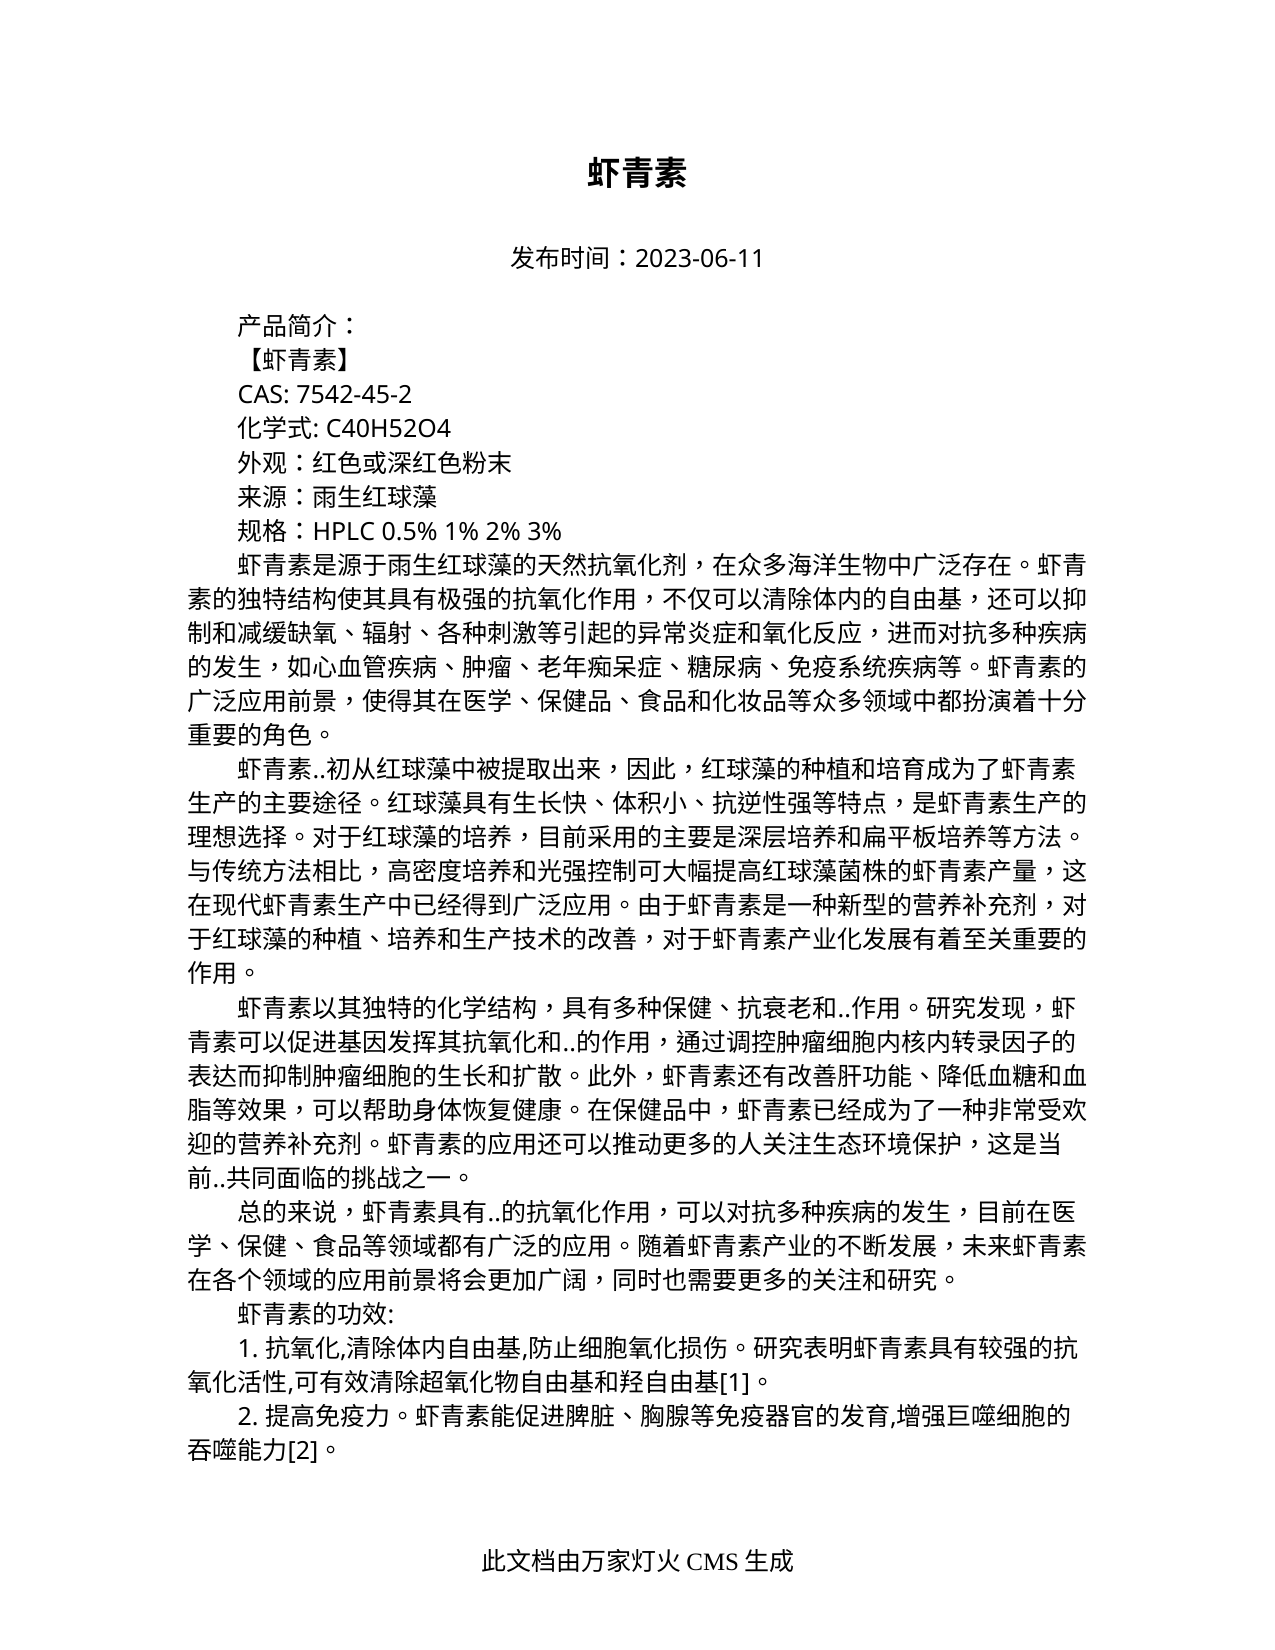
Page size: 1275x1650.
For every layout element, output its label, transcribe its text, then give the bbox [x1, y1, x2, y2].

text 化学式: C40H52O4 [187, 411, 1087, 445]
text 虾青素 [187, 150, 1087, 195]
text 外观：红色或深红色粉末 [187, 445, 1087, 479]
text 规格：HPLC 0.5% 1% 2% 3% [187, 513, 1087, 547]
text 虾青素的功效: [187, 1297, 1087, 1331]
text 虾青素以其独特的化学结构，具有多种保健、抗衰老和..作用。研究发现，虾青素可以促进基因发挥其抗氧化和..的作用，通过调控肿瘤细胞内核内转录因子的表达而抑制肿瘤细胞的生长和扩散。此外，虾青素还有改善肝功能、降低血糖和血脂等效果，可以帮助身体恢复健康。在保健品中，虾青素已经成为了一种非常受欢迎的营养补充剂。虾青素的应用还可以推动更多的人关注生态环境保护，这是当前..共同面临的挑战之一。 [187, 990, 1087, 1194]
text CAS: 7542-45-2 [187, 377, 1087, 411]
text 【虾青素】 [187, 343, 1087, 377]
text 发布时间：2023-06-11 [187, 241, 1087, 275]
text 虾青素..初从红球藻中被提取出来，因此，红球藻的种植和培育成为了虾青素生产的主要途径。红球藻具有生长快、体积小、抗逆性强等特点，是虾青素生产的理想选择。对于红球藻的培养，目前采用的主要是深层培养和扁平板培养等方法。与传统方法相比，高密度培养和光强控制可大幅提高红球藻菌株的虾青素产量，这在现代虾青素生产中已经得到广泛应用。由于虾青素是一种新型的营养补充剂，对于红球藻的种植、培养和生产技术的改善，对于虾青素产业化发展有着至关重要的作用。 [187, 752, 1087, 990]
text 1. 抗氧化,清除体内自由基,防止细胞氧化损伤。研究表明虾青素具有较强的抗氧化活性,可有效清除超氧化物自由基和羟自由基[1]。 [187, 1331, 1087, 1399]
text 来源：雨生红球藻 [187, 479, 1087, 513]
text 虾青素是源于雨生红球藻的天然抗氧化剂，在众多海洋生物中广泛存在。虾青素的独特结构使其具有极强的抗氧化作用，不仅可以清除体内的自由基，还可以抑制和减缓缺氧、辐射、各种刺激等引起的异常炎症和氧化反应，进而对抗多种疾病的发生，如心血管疾病、肿瘤、老年痴呆症、糖尿病、免疫系统疾病等。虾青素的广泛应用前景，使得其在医学、保健品、食品和化妆品等众多领域中都扮演着十分重要的角色。 [187, 547, 1087, 752]
text 总的来说，虾青素具有..的抗氧化作用，可以对抗多种疾病的发生，目前在医学、保健、食品等领域都有广泛的应用。随着虾青素产业的不断发展，未来虾青素在各个领域的应用前景将会更加广阔，同时也需要更多的关注和研究。 [187, 1194, 1087, 1297]
text 产品简介： [187, 309, 1087, 343]
text 2. 提高免疫力。虾青素能促进脾脏、胸腺等免疫器官的发育,增强巨噬细胞的吞噬能力[2]。 [187, 1399, 1087, 1467]
